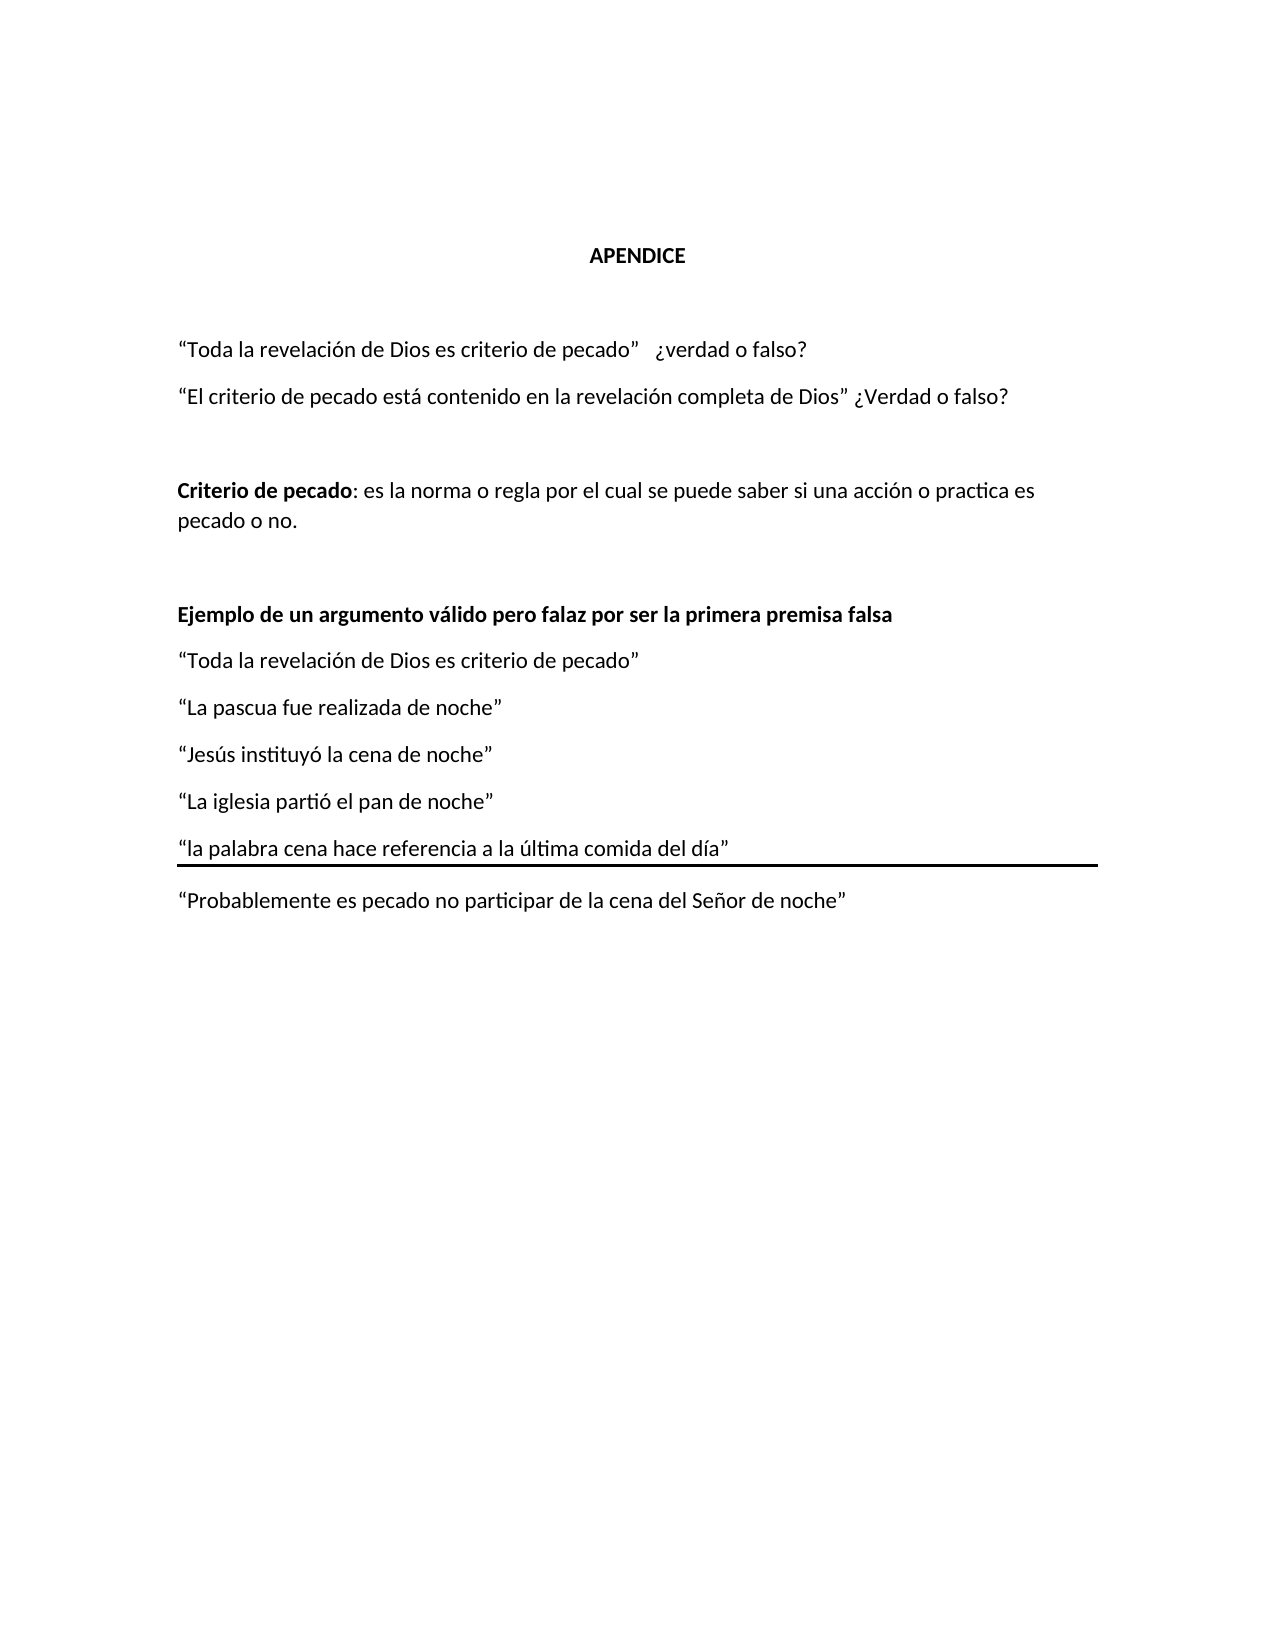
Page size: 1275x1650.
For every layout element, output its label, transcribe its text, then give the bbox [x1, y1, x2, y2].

text Ejemplo de un argumento válido pero falaz por ser la primera premisa falsa [177, 600, 1098, 628]
text “El criterio de pecado está contenido en la revelación completa de Dios” ¿Verdad o falso? [177, 382, 1098, 410]
text “Toda la revelación de Dios es criterio de pecado” ¿verdad o falso? [177, 335, 1098, 363]
text “Jesús instituyó la cena de noche” [177, 740, 1098, 768]
text “Probablemente es pecado no participar de la cena del Señor de noche” [177, 886, 1098, 914]
text Criterio de pecado: es la norma o regla por el cual se puede saber si una acción o practica es pecado o no. [177, 476, 1098, 534]
text APENDICE [177, 241, 1098, 269]
text “La pascua fue realizada de noche” [177, 693, 1098, 721]
text “Toda la revelación de Dios es criterio de pecado” [177, 647, 1098, 674]
text “La iglesia partió el pan de noche” [177, 787, 1098, 815]
text “la palabra cena hace referencia a la última comida del día” [177, 834, 1098, 864]
